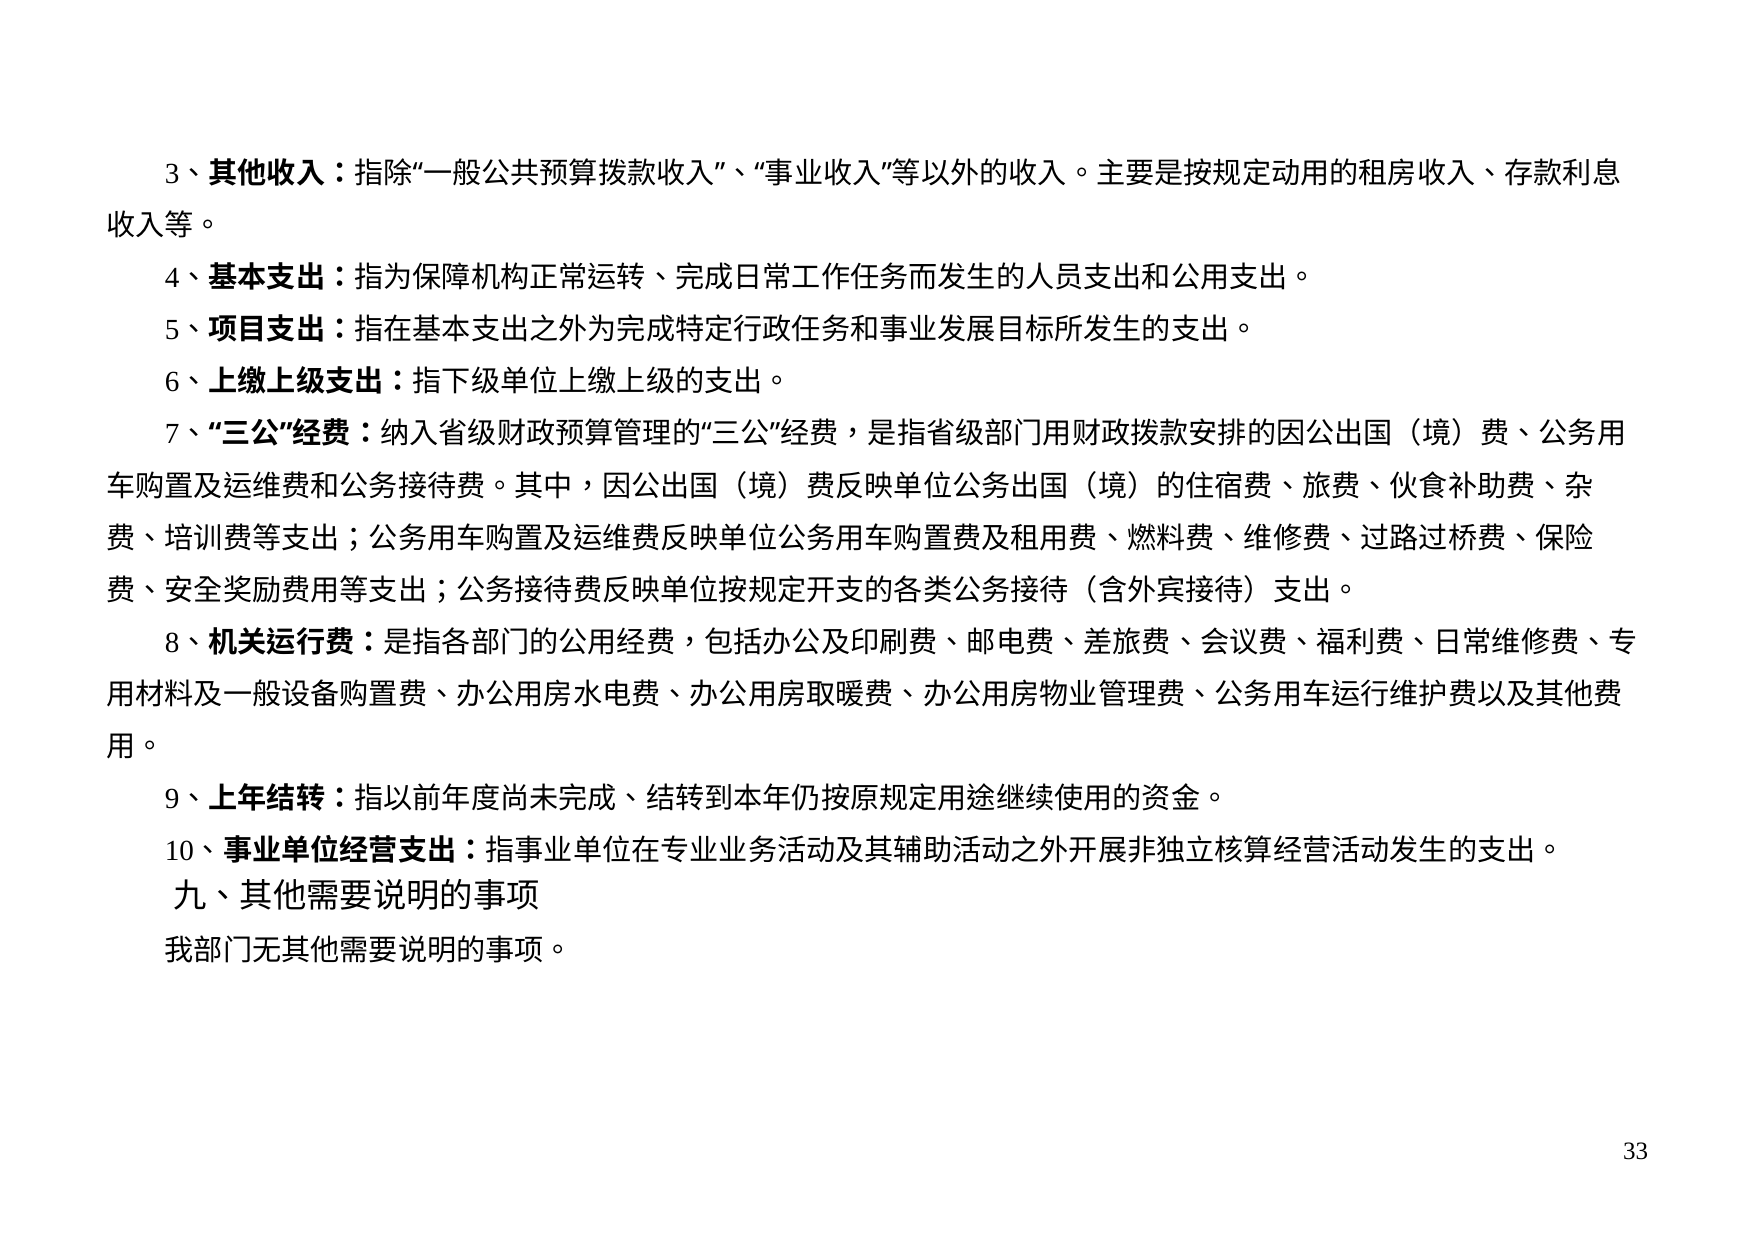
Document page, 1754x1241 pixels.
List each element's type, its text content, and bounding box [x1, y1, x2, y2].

text 我部门无其他需要说明的事项。 [106, 918, 1648, 971]
text 4、基本支出：指为保障机构正常运转、完成日常工作任务而发生的人员支出和公用支出。 [106, 246, 1648, 298]
text 8、机关运行费：是指各部门的公用经费，包括办公及印刷费、邮电费、差旅费、会议费、福利费、日常维修费、专用材料及一般设备购置费、办公用房水电费、办公用房取暖费、办公用房物业管理费、公务用车运行维护费以及其他费用。 [106, 611, 1648, 767]
text 10、事业单位经营支出：指事业单位在专业业务活动及其辅助活动之外开展非独立核算经营活动发生的支出。 [106, 819, 1648, 871]
text 3、其他收入：指除“一般公共预算拨款收入”、“事业收入”等以外的收入。主要是按规定动用的租房收入、存款利息收入等。 [106, 142, 1648, 246]
text 5、项目支出：指在基本支出之外为完成特定行政任务和事业发展目标所发生的支出。 [106, 298, 1648, 350]
text 7、“三公”经费：纳入省级财政预算管理的“三公”经费，是指省级部门用财政拨款安排的因公出国（境）费、公务用车购置及运维费和公务接待费。其中，因公出国（境）费反映单位公务出国（境）的住宿费、旅费、伙食补助费、杂费、培训费等支出；公务用车购置及运维费反映单位公务用车购置费及租用费、燃料费、维修费、过路过桥费、保险费、安全奖励费用等支出；公务接待费反映单位按规定开支的各类公务接待（含外宾接待）支出。 [106, 402, 1648, 611]
text 九、其他需要说明的事项 [106, 872, 1648, 917]
text 6、上缴上级支出：指下级单位上缴上级的支出。 [106, 350, 1648, 402]
text 9、上年结转：指以前年度尚未完成、结转到本年仍按原规定用途继续使用的资金。 [106, 767, 1648, 819]
